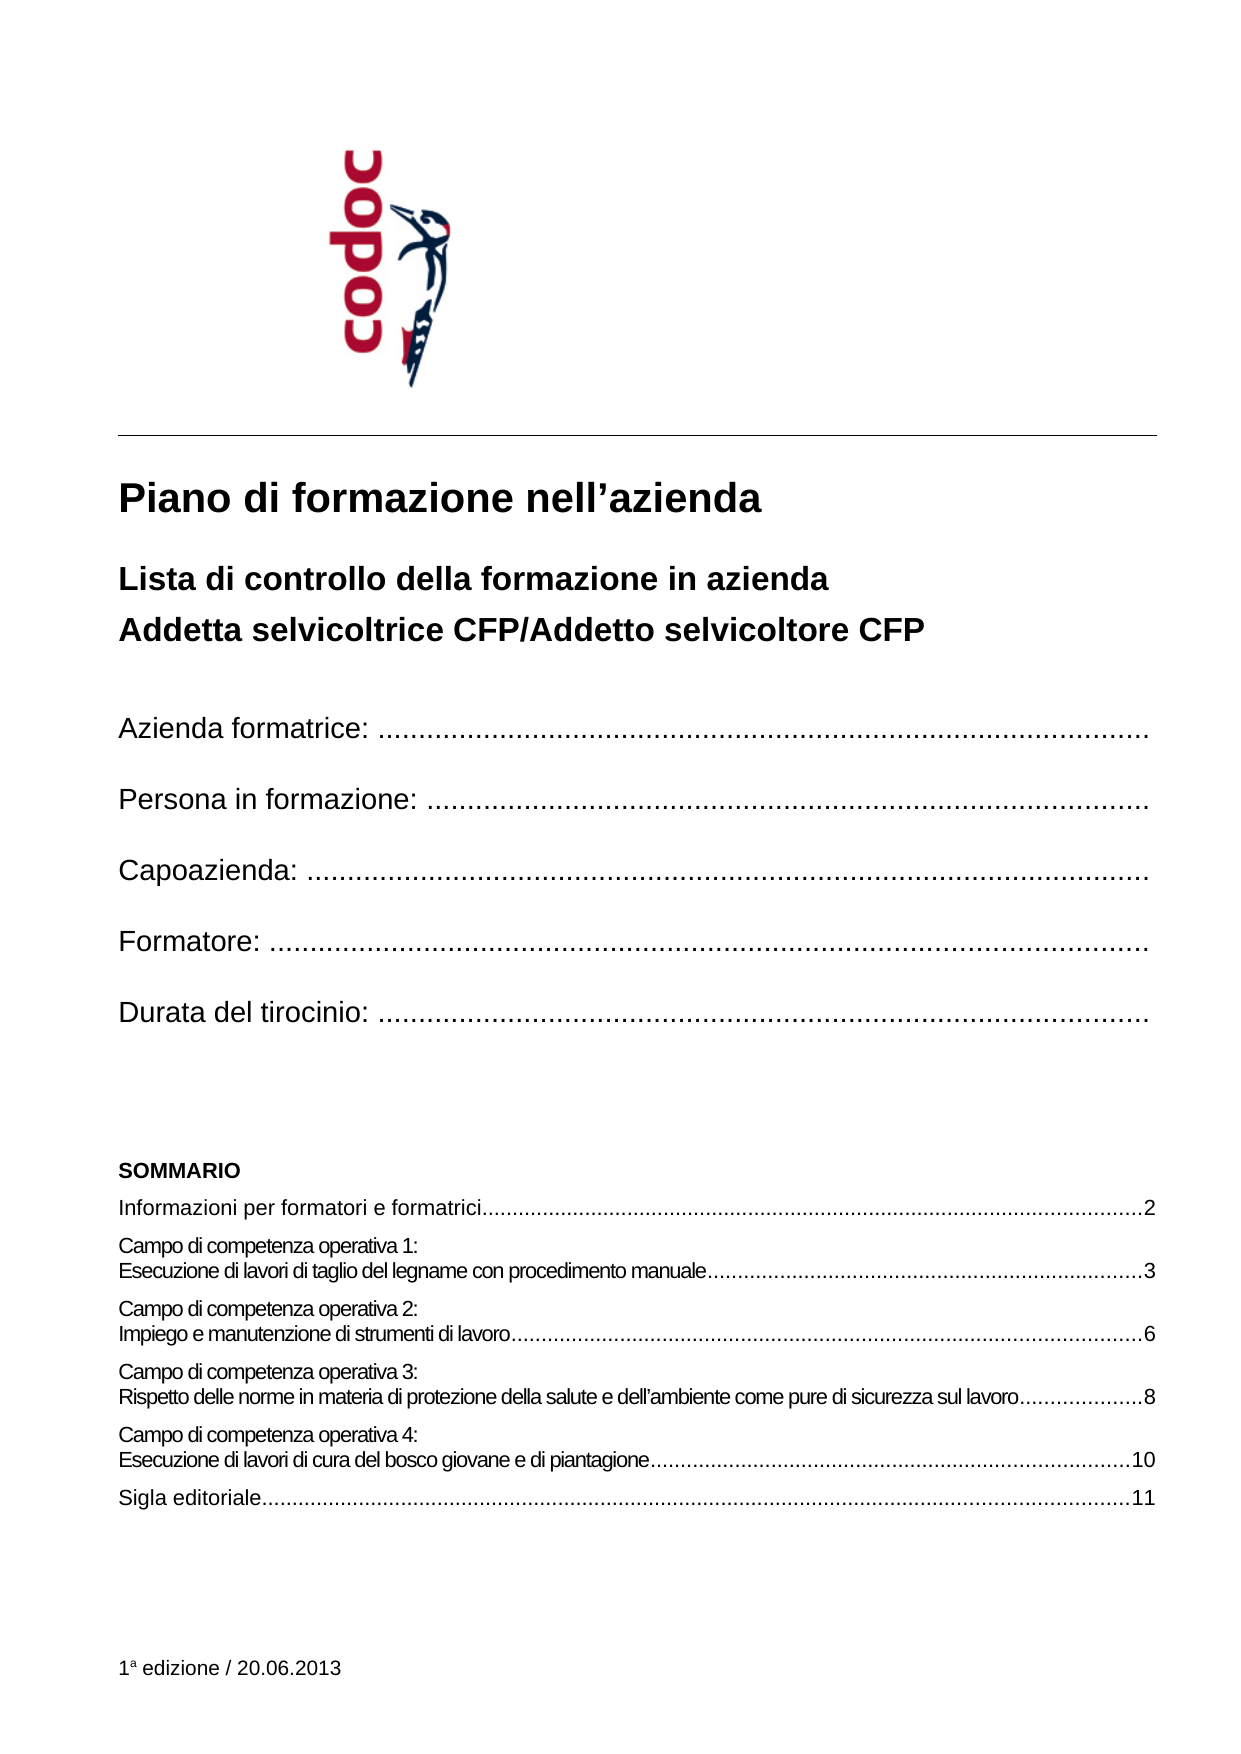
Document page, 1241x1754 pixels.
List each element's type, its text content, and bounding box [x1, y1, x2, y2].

subtitle Capoazienda: [118, 853, 1157, 886]
text Campo di competenza operativa 1: Esecuzione di lavori di taglio del legname con procedimento manuale 3 [118, 1233, 1157, 1283]
text Campo di competenza operativa 3: Rispetto delle norme in materia di protezione della salute e dell’ambiente come pure di sicurezza sul lavoro 8 [118, 1359, 1157, 1409]
text Addetta selvicoltrice CFP/Addetto selvicoltore CFP [118, 610, 1157, 648]
picture [324, 147, 454, 392]
text Lista di controllo della formazione in azienda [118, 559, 1157, 597]
subtitle Formatore: [118, 924, 1157, 957]
text Sigla editoriale 11 [118, 1485, 1157, 1510]
subtitle Durata del tirocinio: [118, 995, 1157, 1028]
text Campo di competenza operativa 4: Esecuzione di lavori di cura del bosco giovane e di piantagione 10 [118, 1422, 1157, 1472]
text Sommario [118, 1158, 1157, 1183]
text Campo di competenza operativa 2: Impiego e manutenzione di strumenti di lavoro 6 [118, 1296, 1157, 1346]
text Informazioni per formatori e formatrici 2 [118, 1195, 1157, 1221]
subtitle Persona in formazione: [118, 782, 1157, 815]
text Piano di formazione nell’azienda [118, 473, 1157, 521]
subtitle Azienda formatrice: [118, 711, 1157, 744]
